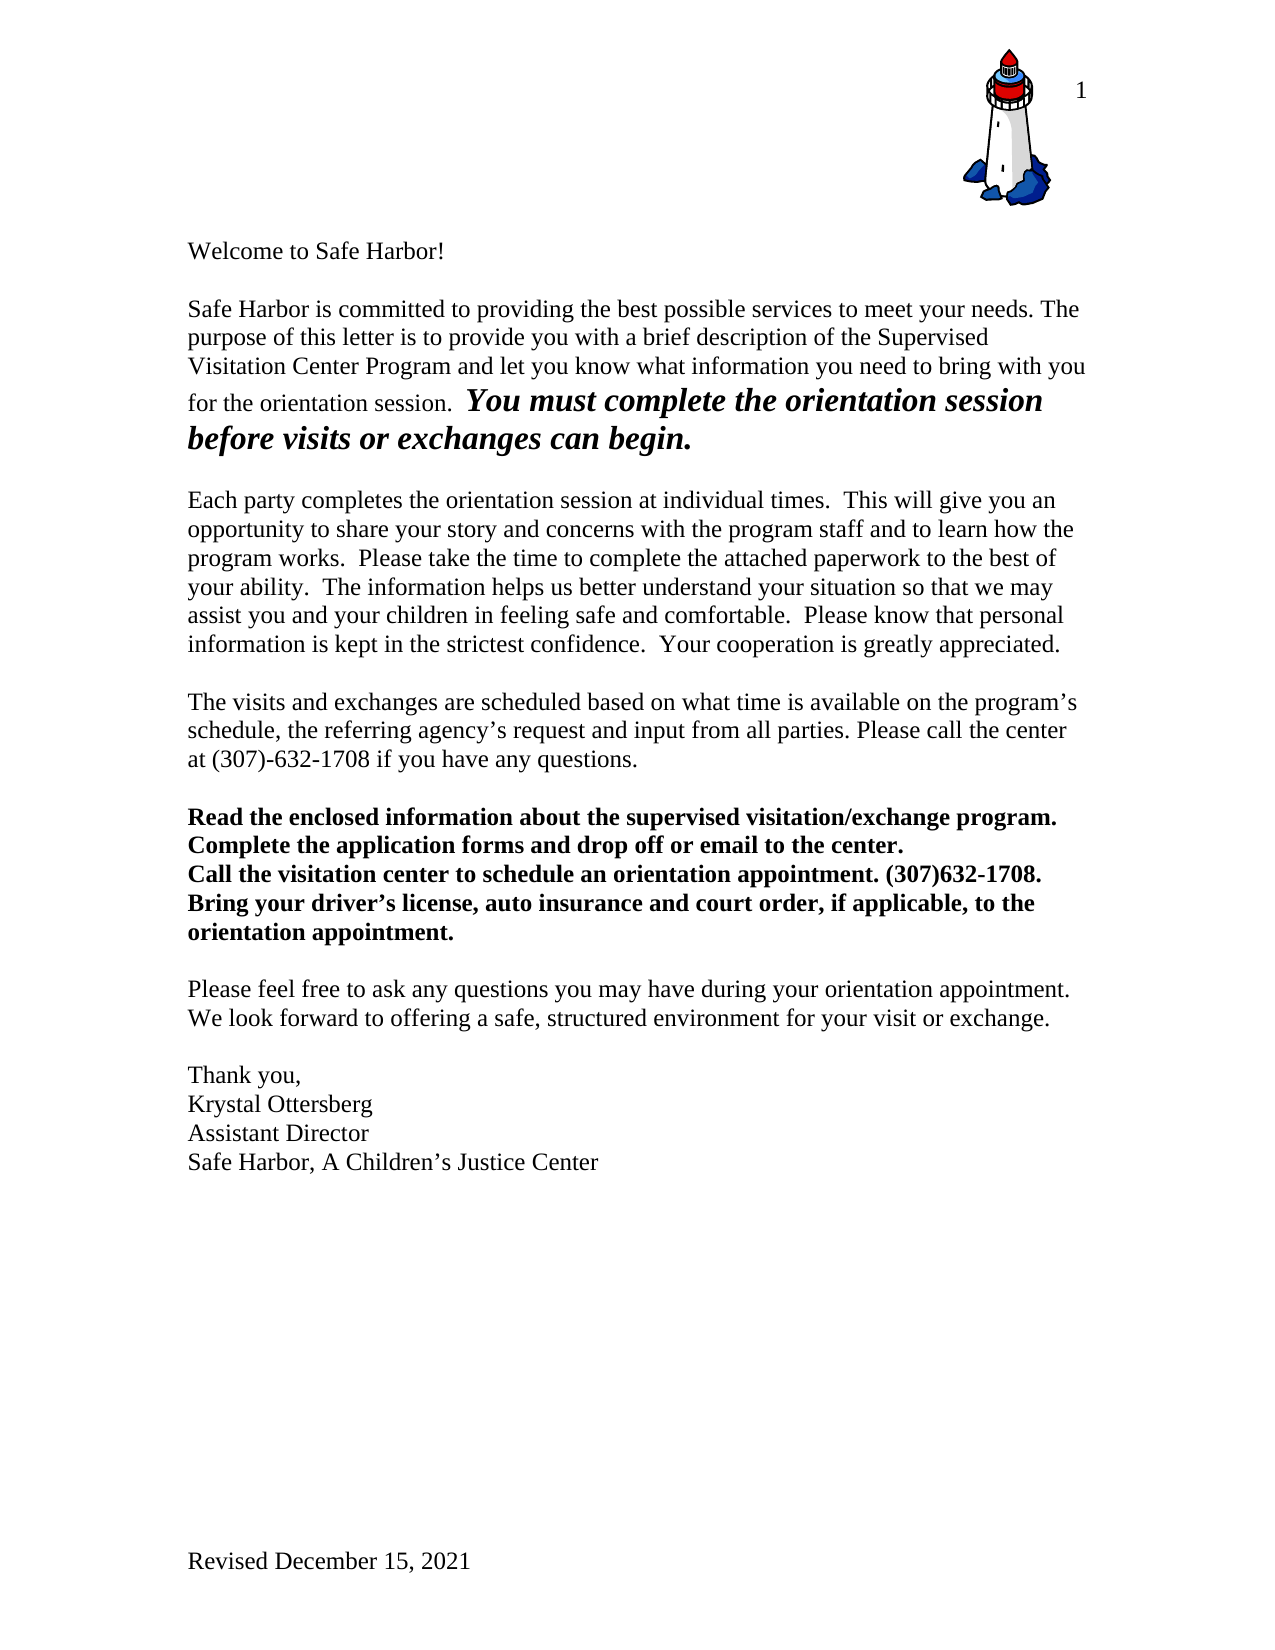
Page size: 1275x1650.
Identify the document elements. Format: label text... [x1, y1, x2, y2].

text Complete the application forms and drop off or email to the center. [187, 830, 1087, 859]
text Safe Harbor, A Children’s Justice Center [187, 1147, 1087, 1175]
text Bring your driver’s license, auto insurance and court order, if applicable, to the orientation appointment. [187, 888, 1087, 945]
text Thank you, [187, 1060, 1087, 1089]
text Read the enclosed information about the supervised visitation/exchange program. [187, 802, 1087, 830]
text Welcome to Safe Harbor! [187, 236, 1087, 265]
text Assistant Director [187, 1118, 1087, 1147]
text Each party completes the orientation session at individual times. This will give you an opportunity to share your story and concerns with the program staff and to learn how the program works. Please take the time to complete the attached paperwork to the best of your ability. The information helps us better understand your situation so that we may assist you and your children in feeling safe and comfortable. Please know that personal information is kept in the strictest confidence. Your cooperation is greatly appreciated. [187, 485, 1087, 658]
text is committed to providing the best possible services to meet your needs. The purpose of this letter is to provide you with a brief description of the Supervised Visitation Center Program and let you know what information you need to bring with you for the orientation session. You must complete the orientation session before visits or exchanges can begin. [187, 294, 1087, 457]
text Please feel free to ask any questions you may have during your orientation appointment. We look forward to offering a safe, structured environment for your visit or exchange. [187, 974, 1087, 1032]
text Krystal Ottersberg [187, 1089, 1087, 1118]
text The visits and exchanges are scheduled based on what time is available on the program’s schedule, the referring agency’s request and input from all parties. Please call the center at (307)-632-1708 if you have any questions. [187, 687, 1087, 773]
text Call the visitation center to schedule an orientation appointment. (307)632-1708. [187, 859, 1087, 888]
